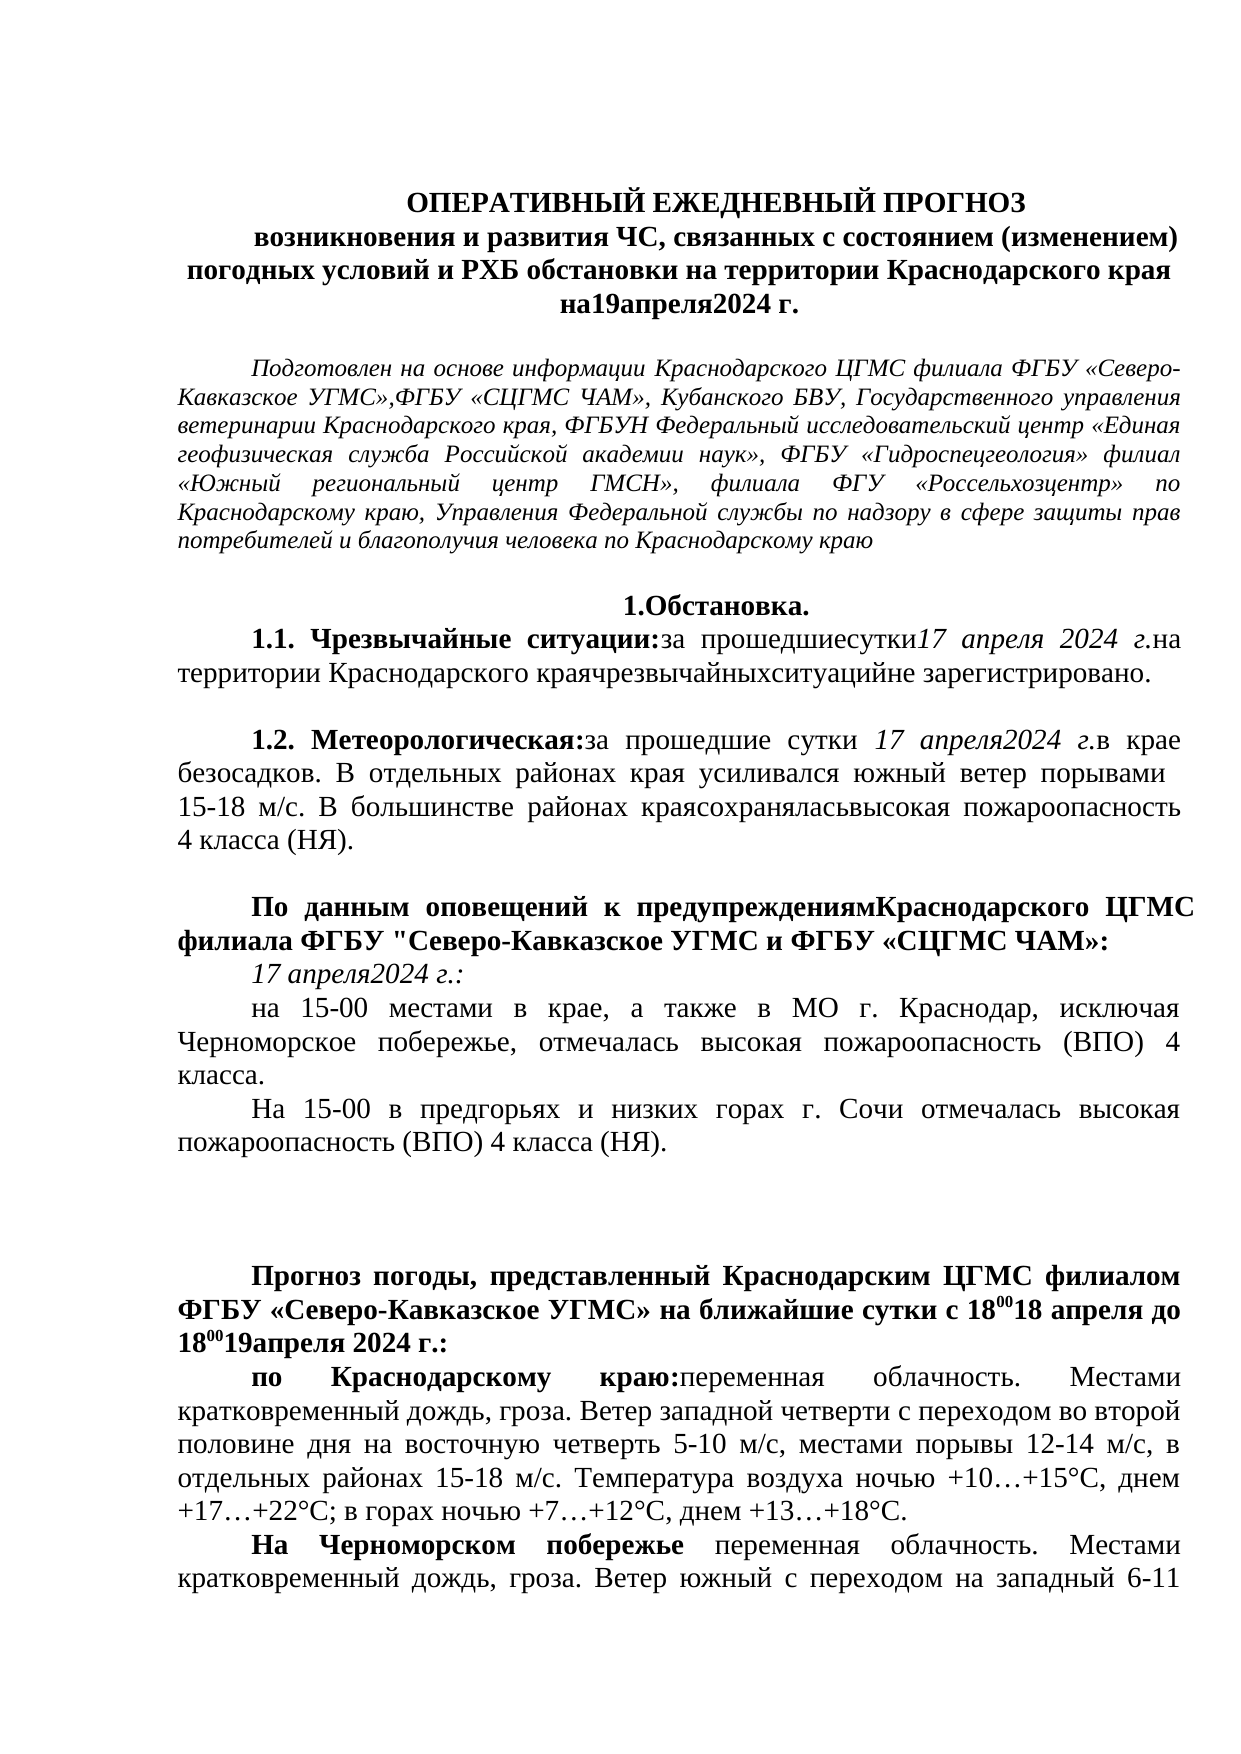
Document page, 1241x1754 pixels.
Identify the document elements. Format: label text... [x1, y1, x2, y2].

text 1.Обстановка. [177, 588, 1181, 621]
text по Краснодарскому краю:переменная облачность. Местами кратковременный дождь, гроза. Ветер западной четверти с переходом во второй половине дня на восточную четверть 5-10 м/с, местами порывы 12-14 м/с, в отдельных районах 15-18 м/с. Температура воздуха ночью +10…+15°С, днем +17…+22°С; в горах ночью +7…+12°С, днем +13…+18°С. [177, 1359, 1181, 1527]
text возникновения и развития ЧС, связанных с состоянием (изменением) погодных условий и РХБ обстановки на территории Краснодарского края на19апреля2024 г. [177, 219, 1181, 319]
text На 15-00 в предгорьях и низких горах г. Сочи отмечалась высокая пожароопасность (ВПО) 4 класса (НЯ). [177, 1091, 1181, 1158]
text 1.2. Метеорологическая:за прошедшие сутки 17 апреля2024 г.в крае безосадков. В отдельных районах края усиливался южный ветер порывами 15-18 м/с. В большинстве районах краясохраняласьвысокая пожароопасность 4 класса (НЯ). [177, 722, 1181, 856]
text Прогноз погоды, представленный Краснодарским ЦГМС филиалом ФГБУ «Северо-Кавказское УГМС» на ближайшие сутки с 180018 апреля до 180019апреля 2024 г.: [177, 1258, 1181, 1359]
text Подготовлен на основе информации Краснодарского ЦГМС филиала ФГБУ «Северо-Кавказское УГМС»,ФГБУ «СЦГМС ЧАМ», Кубанского БВУ, Государственного управления ветеринарии Краснодарского края, ФГБУН Федеральный исследовательский центр «Единая геофизическая служба Российской академии наук», ФГБУ «Гидроспецгеология» филиал «Южный региональный центр ГМСН», филиала ФГУ «Россельхозцентр» по Краснодарскому краю, Управления Федеральной службы по надзору в сфере защиты прав потребителей и благополучия человека по Краснодарскому краю [177, 353, 1181, 554]
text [177, 1527, 1181, 1594]
text 1.1. Чрезвычайные ситуации:за прошедшиесутки17 апреля 2024 г.на территории Краснодарского краячрезвычайныхситуацийне зарегистрировано. [177, 621, 1181, 688]
text По данным оповещений к предупреждениямКраснодарского ЦГМС филиала ФГБУ "Северо-Кавказское УГМС и ФГБУ «СЦГМС ЧАМ»: [177, 889, 1196, 957]
text ОПЕРАТИВНЫЙ ЕЖЕДНЕВНЫЙ ПРОГНОЗ [177, 185, 1181, 219]
text на 15-00 местами в крае, а также в МО г. Краснодар, исключая Черноморское побережье, отмечалась высокая пожароопасность (ВПО) 4 класса. [177, 990, 1181, 1091]
text 17 апреля2024 г.: [177, 957, 1181, 990]
